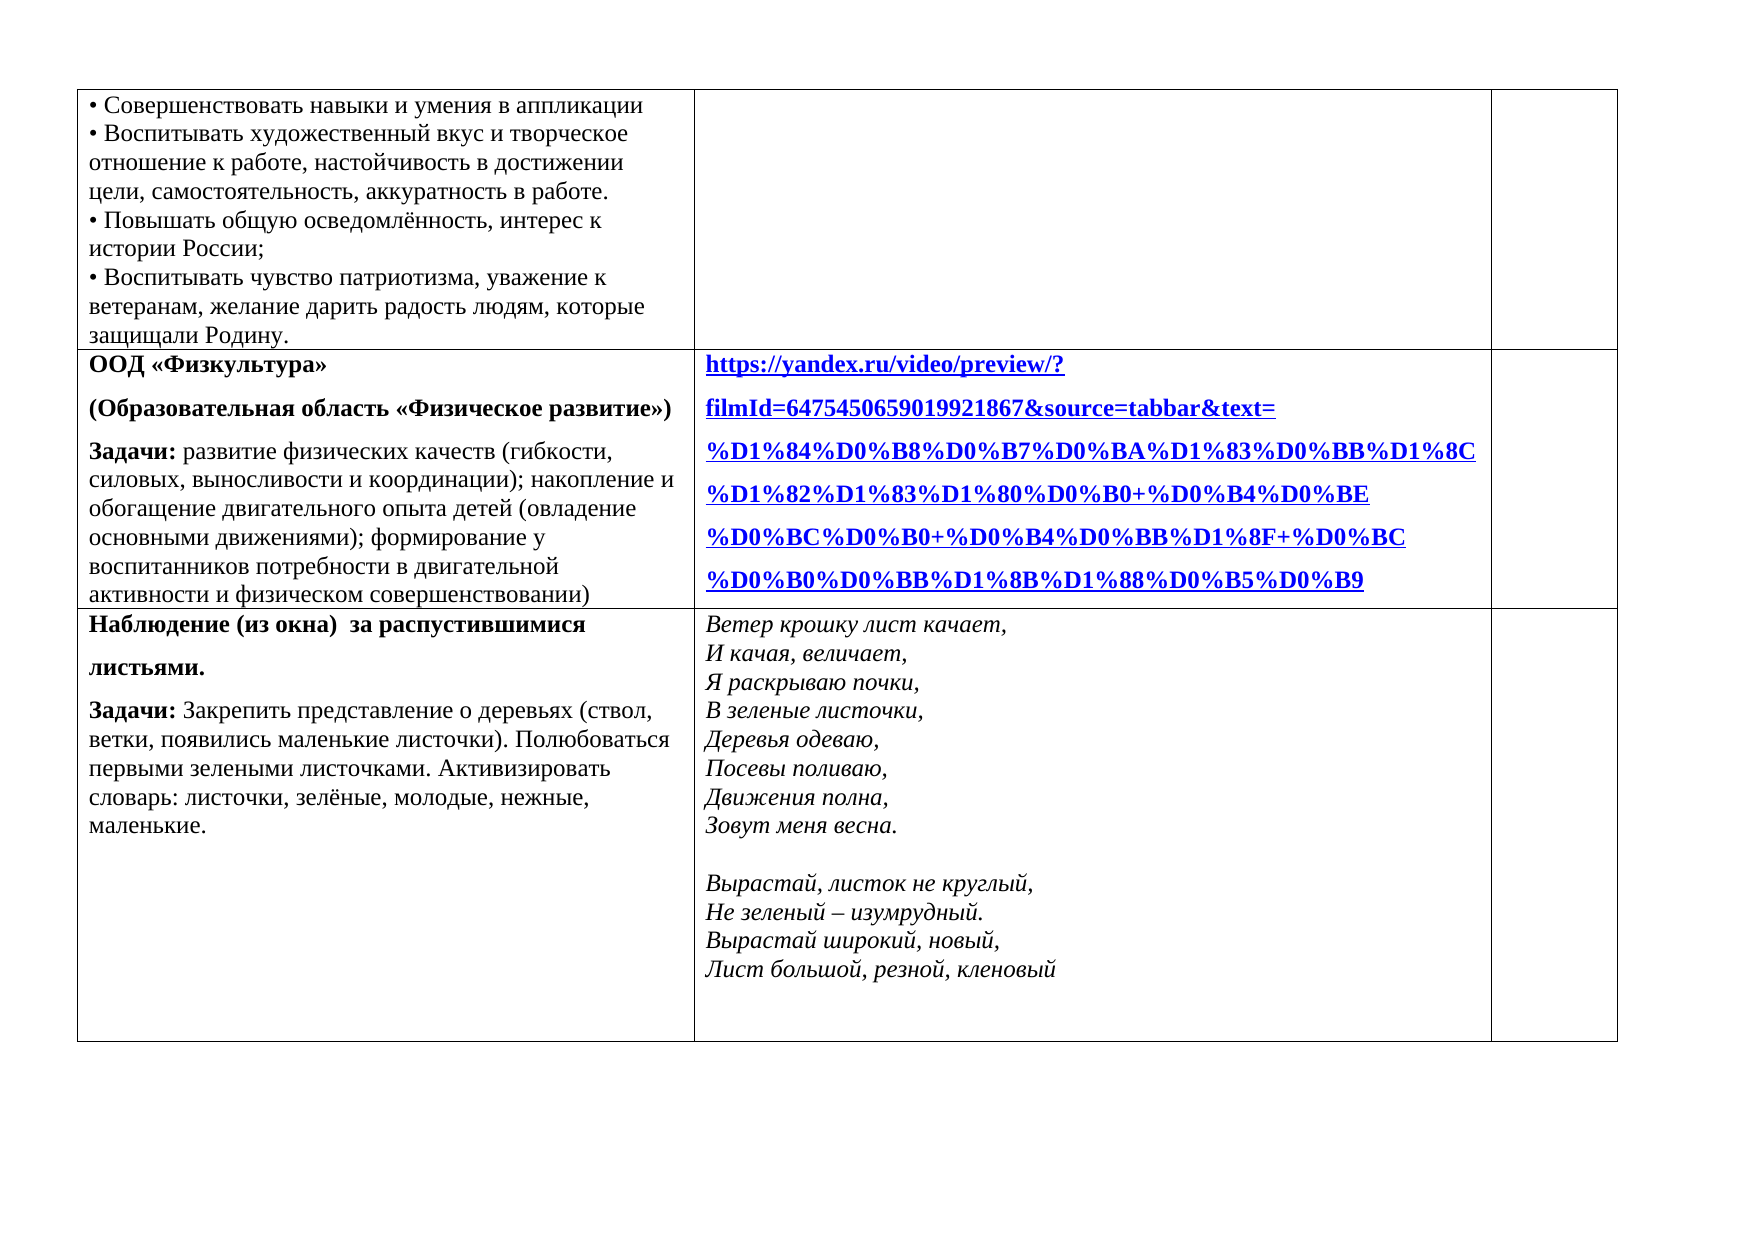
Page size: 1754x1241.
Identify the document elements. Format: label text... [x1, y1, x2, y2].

table_cell ООД «Физкультура» (Образовательная область «Физическое развитие») Задачи: развитие физических качеств (гибкости, силовых, выносливости и координации); накопление и обогащение двигательного опыта детей (овладение основными движениями); формирование у воспитанников потребности в двигательной активности и физическом совершенствовании) [78, 350, 694, 608]
table_cell [1492, 350, 1617, 608]
table_cell [1492, 90, 1617, 348]
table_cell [695, 90, 1491, 348]
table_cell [78, 90, 694, 348]
table_cell https://yandex.ru/video/preview/?filmId=6475450659019921867&source=tabbar&text=%D1%84%D0%B8%D0%B7%D0%BA%D1%83%D0%BB%D1%8C%D1%82%D1%83%D1%80%D0%B0+%D0%B4%D0%BE%D0%BC%D0%B0+%D0%B4%D0%BB%D1%8F+%D0%BC%D0%B0%D0%BB%D1%8B%D1%88%D0%B5%D0%B9 [695, 350, 1491, 608]
table_cell [1492, 609, 1617, 1041]
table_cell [78, 609, 694, 1041]
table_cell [695, 609, 1491, 1041]
